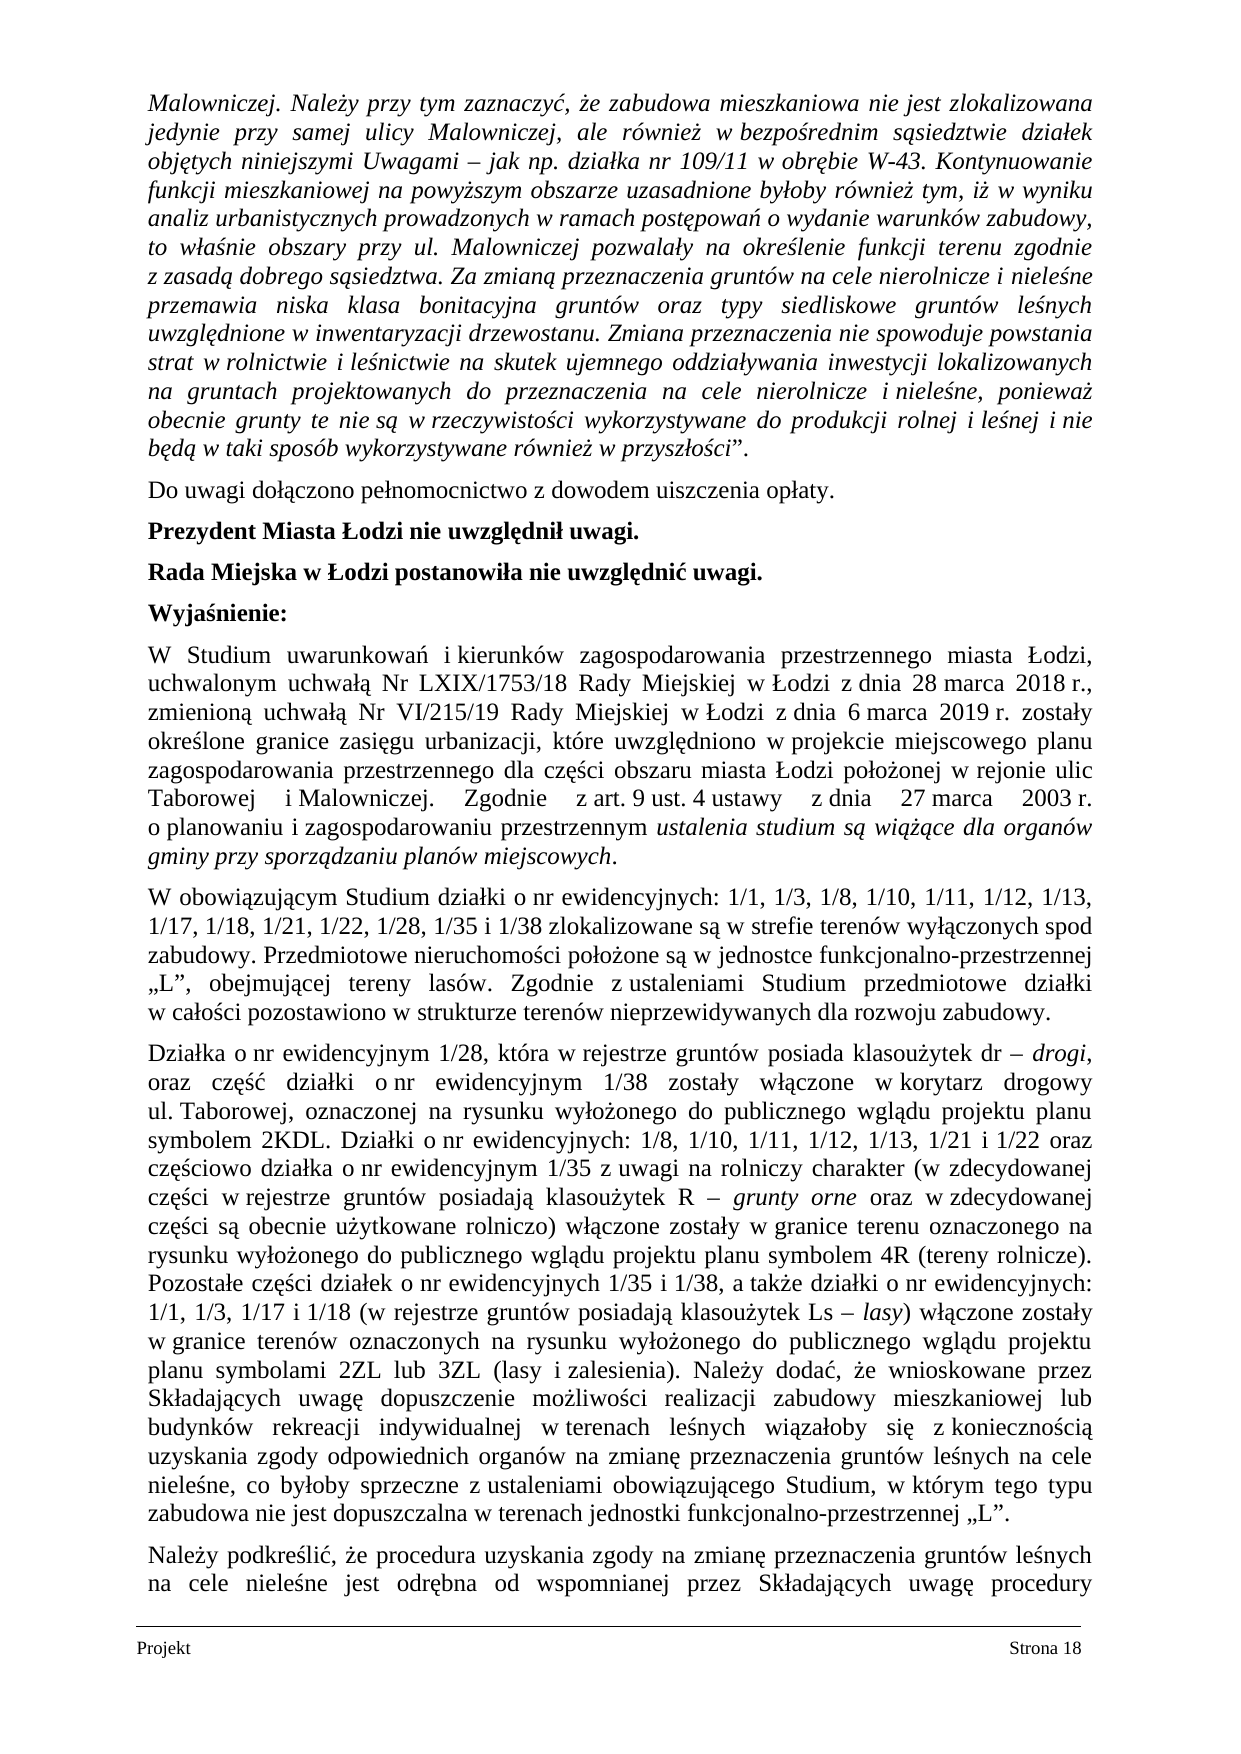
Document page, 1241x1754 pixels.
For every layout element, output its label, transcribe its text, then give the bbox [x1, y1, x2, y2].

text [148, 1540, 1093, 1597]
text W Studium uwarunkowań i kierunków zagospodarowania przestrzennego miasta Łodzi, uchwalonym uchwałą Nr LXIX/1753/18 Rady Miejskiej w Łodzi z dnia 28 marca 2018 r., zmienioną uchwałą Nr VI/215/19 Rady Miejskiej w Łodzi z dnia 6 marca 2019 r. zostały określone granice zasięgu urbanizacji, które uwzględniono w projekcie miejscowego planu zagospodarowania przestrzennego dla części obszaru miasta Łodzi położonej w rejonie ulic Taborowej i Malowniczej. Zgodnie z art. 9 ust. 4 ustawy z dnia 27 marca 2003 r. o planowaniu i zagospodarowaniu przestrzennym ustalenia studium są wiążące dla organów gminy przy sporządzaniu planów miejscowych. [148, 640, 1093, 870]
text Prezydent Miasta Łodzi nie uwzględnił uwagi. [148, 516, 1093, 545]
text Rada Miejska w Łodzi postanowiła nie uwzględnić uwagi. [148, 557, 1093, 586]
text Wyjaśnienie: [148, 598, 1093, 627]
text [148, 88, 1093, 462]
text Działka o nr ewidencyjnym 1/28, która w rejestrze gruntów posiada klasoużytek dr – drogi, oraz część działki o nr ewidencyjnym 1/38 zostały włączone w korytarz drogowy ul. Taborowej, oznaczonej na rysunku wyłożonego do publicznego wglądu projektu planu symbolem 2KDL. Działki o nr ewidencyjnych: 1/8, 1/10, 1/11, 1/12, 1/13, 1/21 i 1/22 oraz częściowo działka o nr ewidencyjnym 1/35 z uwagi na rolniczy charakter (w zdecydowanej części w rejestrze gruntów posiadają klasoużytek R – grunty orne oraz w zdecydowanej części są obecnie użytkowane rolniczo) włączone zostały w granice terenu oznaczonego na rysunku wyłożonego do publicznego wglądu projektu planu symbolem 4R (tereny rolnicze). Pozostałe części działek o nr ewidencyjnych 1/35 i 1/38, a także działki o nr ewidencyjnych: 1/1, 1/3, 1/17 i 1/18 (w rejestrze gruntów posiadają klasoużytek Ls – lasy) włączone zostały w granice terenów oznaczonych na rysunku wyłożonego do publicznego wglądu projektu planu symbolami 2ZL lub 3ZL (lasy i zalesienia). Należy dodać, że wnioskowane przez Składających uwagę dopuszczenie możliwości realizacji zabudowy mieszkaniowej lub budynków rekreacji indywidualnej w terenach leśnych wiązałoby się z koniecznością uzyskania zgody odpowiednich organów na zmianę przeznaczenia gruntów leśnych na cele nieleśne, co byłoby sprzeczne z ustaleniami obowiązującego Studium, w którym tego typu zabudowa nie jest dopuszczalna w terenach jednostki funkcjonalno-przestrzennej „L”. [148, 1038, 1093, 1527]
text W obowiązującym Studium działki o nr ewidencyjnych: 1/1, 1/3, 1/8, 1/10, 1/11, 1/12, 1/13, 1/17, 1/18, 1/21, 1/22, 1/28, 1/35 i 1/38 zlokalizowane są w strefie terenów wyłączonych spod zabudowy. Przedmiotowe nieruchomości położone są w jednostce funkcjonalno-przestrzennej „L”, obejmującej tereny lasów. Zgodnie z ustaleniami Studium przedmiotowe działki w całości pozostawiono w strukturze terenów nieprzewidywanych dla rozwoju zabudowy. [148, 882, 1093, 1026]
text Do uwagi dołączono pełnomocnictwo z dowodem uiszczenia opłaty. [148, 475, 1093, 503]
